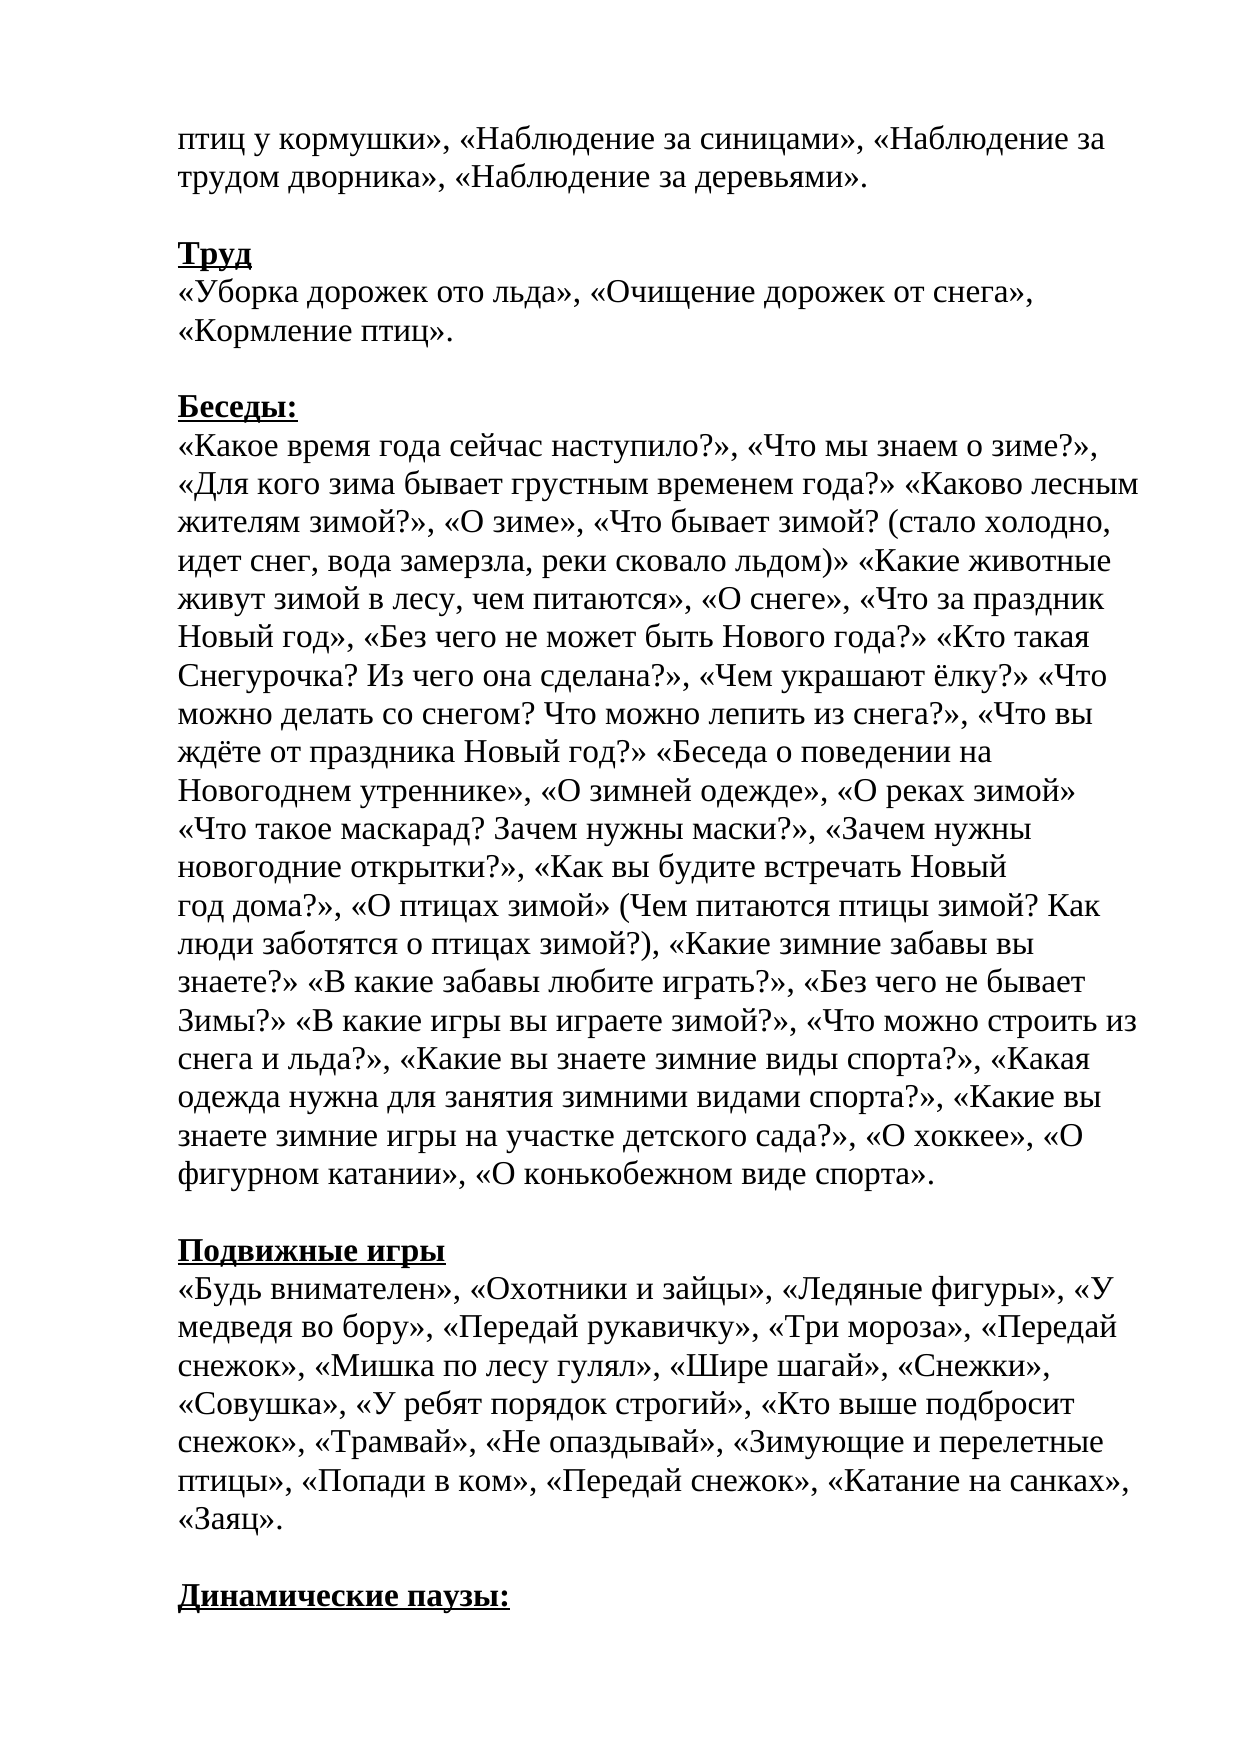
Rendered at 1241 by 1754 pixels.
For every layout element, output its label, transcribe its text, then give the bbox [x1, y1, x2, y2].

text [177, 118, 1152, 195]
text Подвижные игры [177, 1230, 1152, 1268]
text «Будь внимателен», «Охотники и зайцы», «Ледяные фигуры», «У медведя во бору», «Передай рукавичку», «Три мороза», «Передай снежок», «Мишка по лесу гулял», «Шире шагай», «Снежки», «Совушка», «У ребят порядок строгий», «Кто выше подбросит снежок», «Трамвай», «Не опаздывай», «Зимующие и перелетные птицы», «Попади в ком», «Передай снежок», «Катание на санках», «Заяц». [177, 1268, 1152, 1536]
text «Что такое маскарад? Зачем нужны маски?», «Зачем нужны новогодние открытки?», «Как вы будите встречать Новый год дома?», «О птицах зимой» (Чем питаются птицы зимой? Как люди заботятся о птицах зимой?), «Какие зимние забавы вы знаете?» «В какие забавы любите играть?», «Без чего не бывает Зимы?» «В какие игры вы играете зимой?», «Что можно строить из снега и льда?», «Какие вы знаете зимние виды спорта?», «Какая одежда нужна для занятия зимними видами спорта?», «Какие вы знаете зимние игры на участке детского сада?», «О хоккее», «О фигурном катании», «О конькобежном виде спорта». [177, 808, 1152, 1191]
text Беседы: [177, 386, 1152, 425]
text Труд [177, 233, 1152, 271]
text «Какое время года сейчас наступило?», «Что мы знаем о зиме?», «Для кого зима бывает грустным временем года?» «Каково лесным жителям зимой?», «О зиме», «Что бывает зимой? (стало холодно, идет снег, вода замерзла, реки сковало льдом)» «Какие животные живут зимой в лесу, чем питаются», «О снеге», «Что за праздник Новый год», «Без чего не может быть Нового года?» «Кто такая Снегурочка? Из чего она сделана?», «Чем украшают ёлку?» «Что можно делать со снегом? Что можно лепить из снега?», «Что вы ждёте от праздника Новый год?» «Беседа о поведении на Новогоднем утреннике», «О зимней одежде», «О реках зимой» [177, 425, 1152, 808]
text Динамические паузы: [177, 1575, 1152, 1613]
text «Уборка дорожек ото льда», «Очищение дорожек от снега», «Кормление птиц». [177, 271, 1152, 348]
